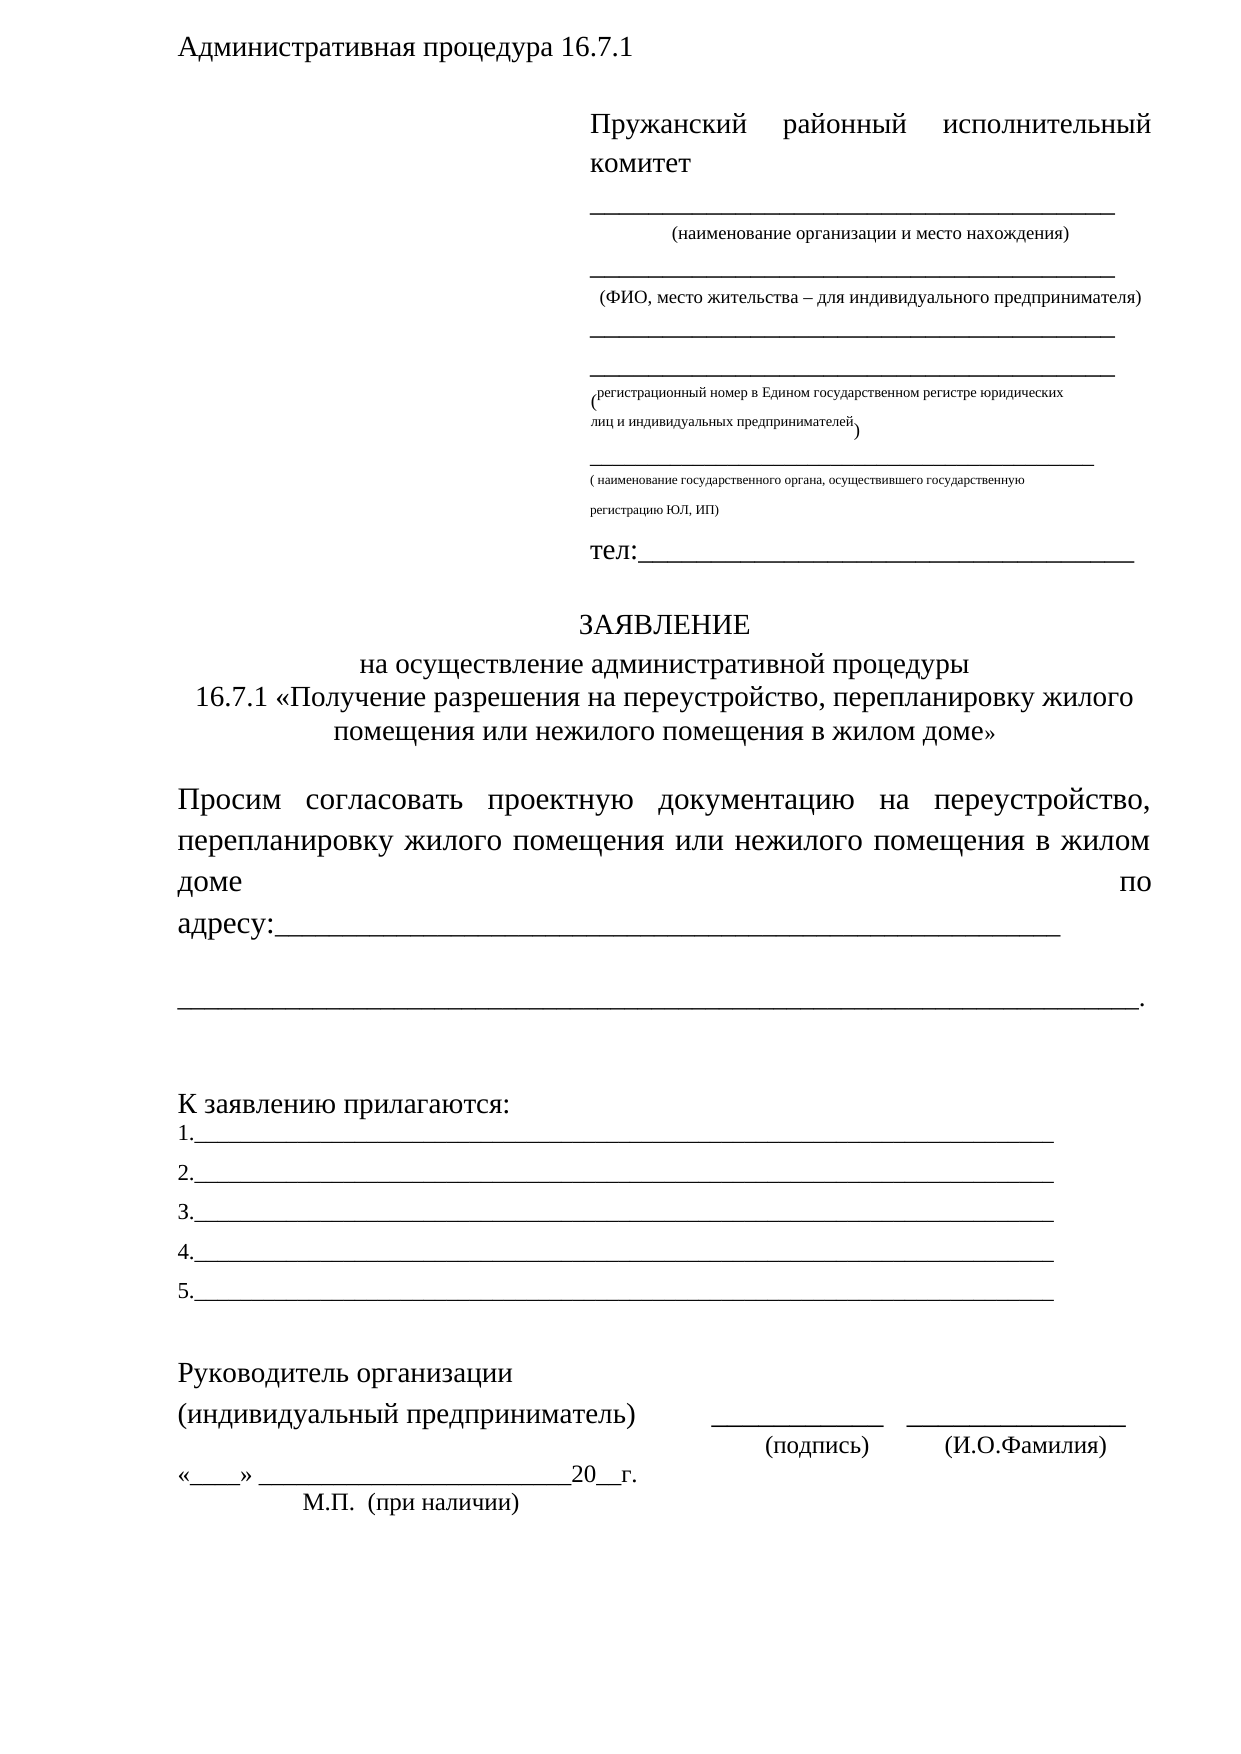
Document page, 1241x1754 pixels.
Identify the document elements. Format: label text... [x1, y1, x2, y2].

text на осуществление административной процедуры [177, 646, 1152, 679]
text ____________________________________ [590, 184, 1152, 217]
text (наименование организации и место нахождения) [590, 222, 1152, 244]
text 5.___________________________________________________________________________ [177, 1277, 1152, 1304]
text ____________________________________ [590, 346, 1152, 379]
text К заявлению прилагаются: [177, 1086, 1152, 1119]
text ____________________________________ [590, 247, 1152, 281]
text З.___________________________________________________________________________ [177, 1198, 1152, 1225]
text _______________________________________________________________________. [177, 981, 1152, 1012]
title тел:__________________________________ [590, 532, 1152, 566]
text 4.___________________________________________________________________________ [177, 1238, 1152, 1264]
text (индивидуальный предприниматель) ___________ ______________ [177, 1394, 1152, 1430]
text лиц и индивидуальных предпринимателей) [590, 413, 1152, 442]
text 2.___________________________________________________________________________ [177, 1159, 1152, 1185]
text ____________________________________________ [590, 442, 1152, 468]
text 1.___________________________________________________________________________ [177, 1119, 1152, 1146]
text М.П. (при наличии) [177, 1487, 1152, 1516]
text Руководитель организации [177, 1355, 1152, 1389]
text ( наименование государственного органа, осуществившего государственную [590, 472, 1152, 498]
text «____» _________________________20__г. [177, 1459, 1152, 1487]
text Просим согласовать проектную документацию на переустройство, перепланировку жилого помещения или нежилого помещения в жилом доме по адресу:__________________________________________________________ [177, 780, 1152, 940]
text Административная процедура 16.7.1 [177, 29, 1152, 63]
text регистрацию ЮЛ, ИП) [590, 502, 1152, 528]
text Пружанский районный исполнительный комитет [590, 107, 1152, 179]
text ____________________________________ [590, 307, 1152, 341]
text ЗАЯВЛЕНИЕ [177, 607, 1152, 641]
text (подпись) (И.О.Фамилия) [177, 1430, 1152, 1459]
text (ФИО, место жительства – для индивидуального предпринимателя) [590, 286, 1152, 307]
text (регистрационный номер в Едином государственном регистре юридических [590, 384, 1152, 413]
text 16.7.1 «Получение разрешения на переустройство, перепланировку жилого помещения или нежилого помещения в жилом доме» [177, 679, 1152, 747]
